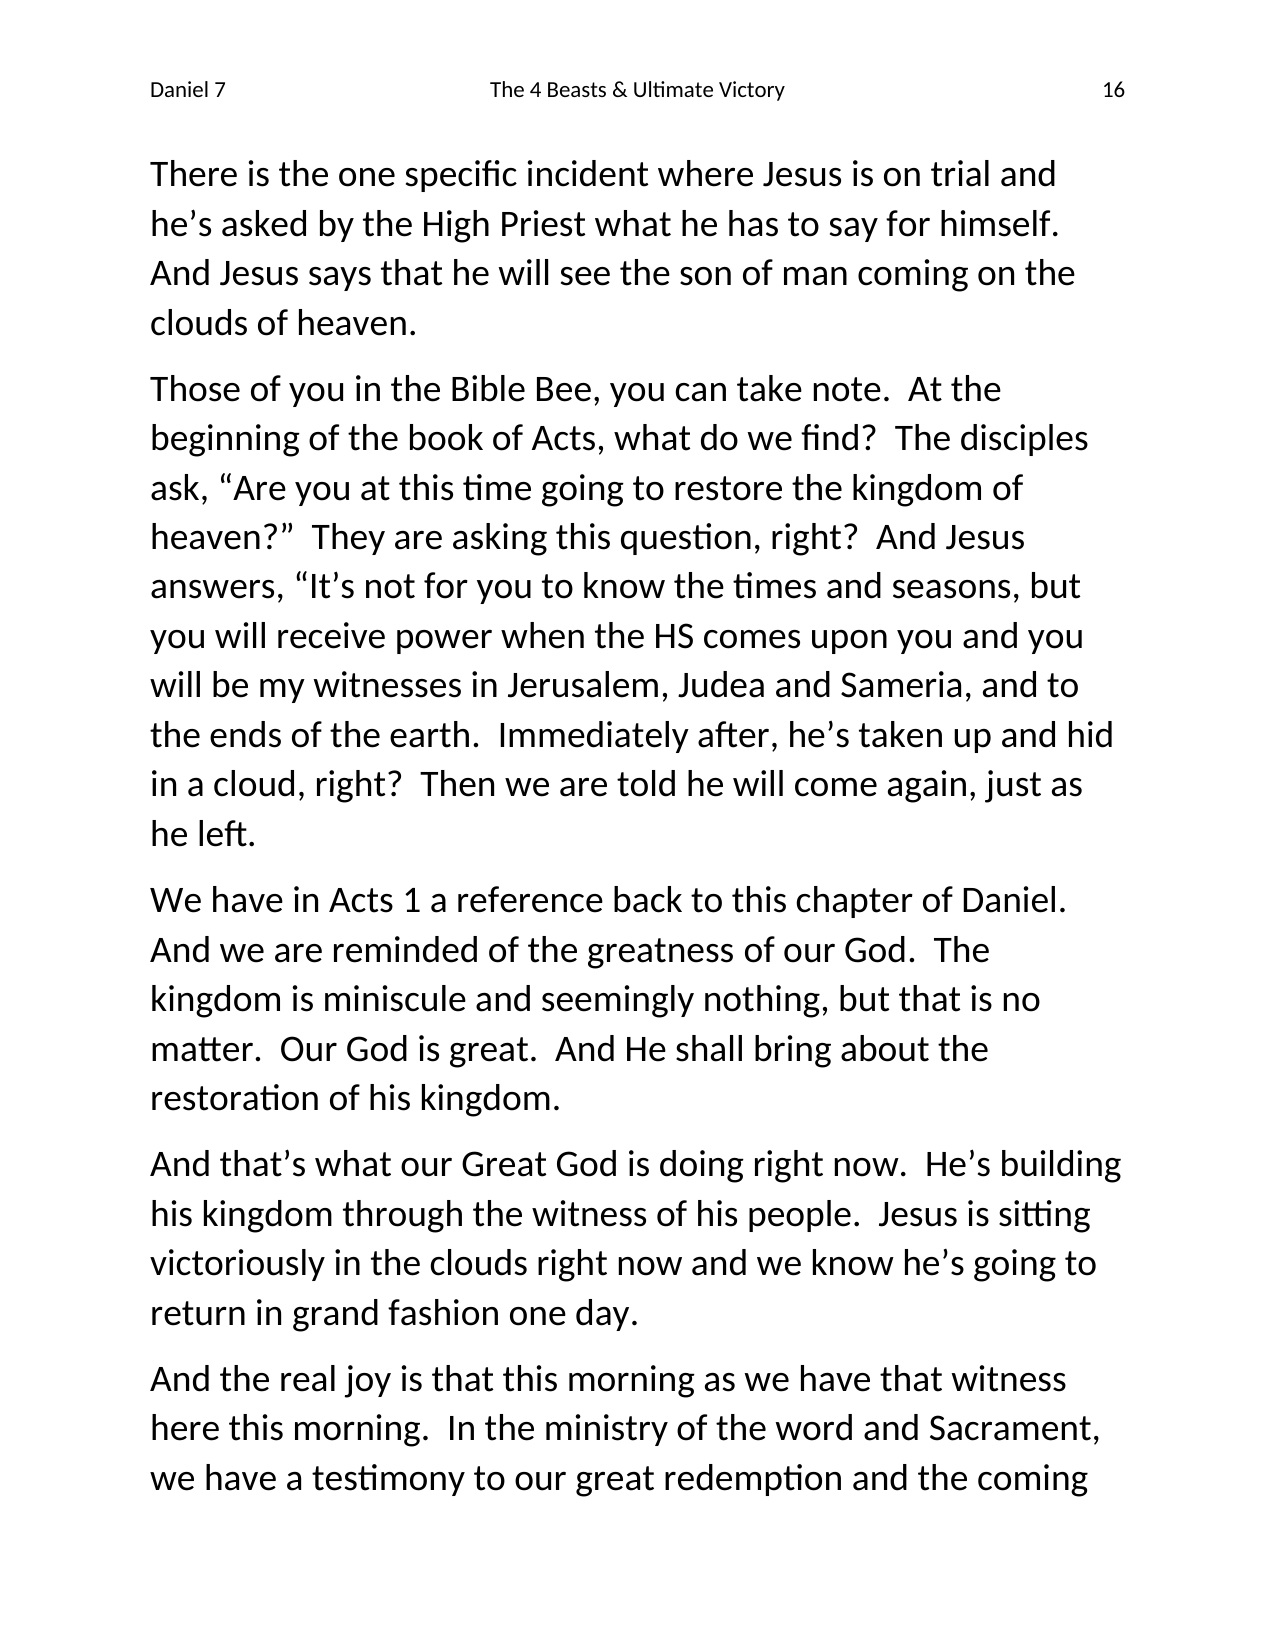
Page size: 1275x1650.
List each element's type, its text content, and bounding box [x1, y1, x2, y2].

text There is the one specific incident where Jesus is on trial and he’s asked by the High Priest what he has to say for himself. And Jesus says that he will see the son of man coming on the clouds of heaven. [150, 150, 1125, 344]
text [150, 1355, 1125, 1499]
text We have in Acts 1 a reference back to this chapter of Daniel. And we are reminded of the greatness of our God. The kingdom is miniscule and seemingly nothing, but that is no matter. Our God is great. And He shall bring about the restoration of his kingdom. [150, 876, 1125, 1120]
text And that’s what our Great God is doing right now. He’s building his kingdom through the witness of his people. Jesus is sitting victoriously in the clouds right now and we know he’s going to return in grand fashion one day. [150, 1140, 1125, 1334]
text Those of you in the Bible Bee, you can take note. At the beginning of the book of Acts, what do we find? The disciples ask, “Are you at this time going to restore the kingdom of heaven?” They are asking this question, right? And Jesus answers, “It’s not for you to know the times and seasons, but you will receive power when the HS comes upon you and you will be my witnesses in Jerusalem, Judea and Sameria, and to the ends of the earth. Immediately after, he’s taken up and hid in a cloud, right? Then we are told he will come again, just as he left. [150, 364, 1125, 856]
